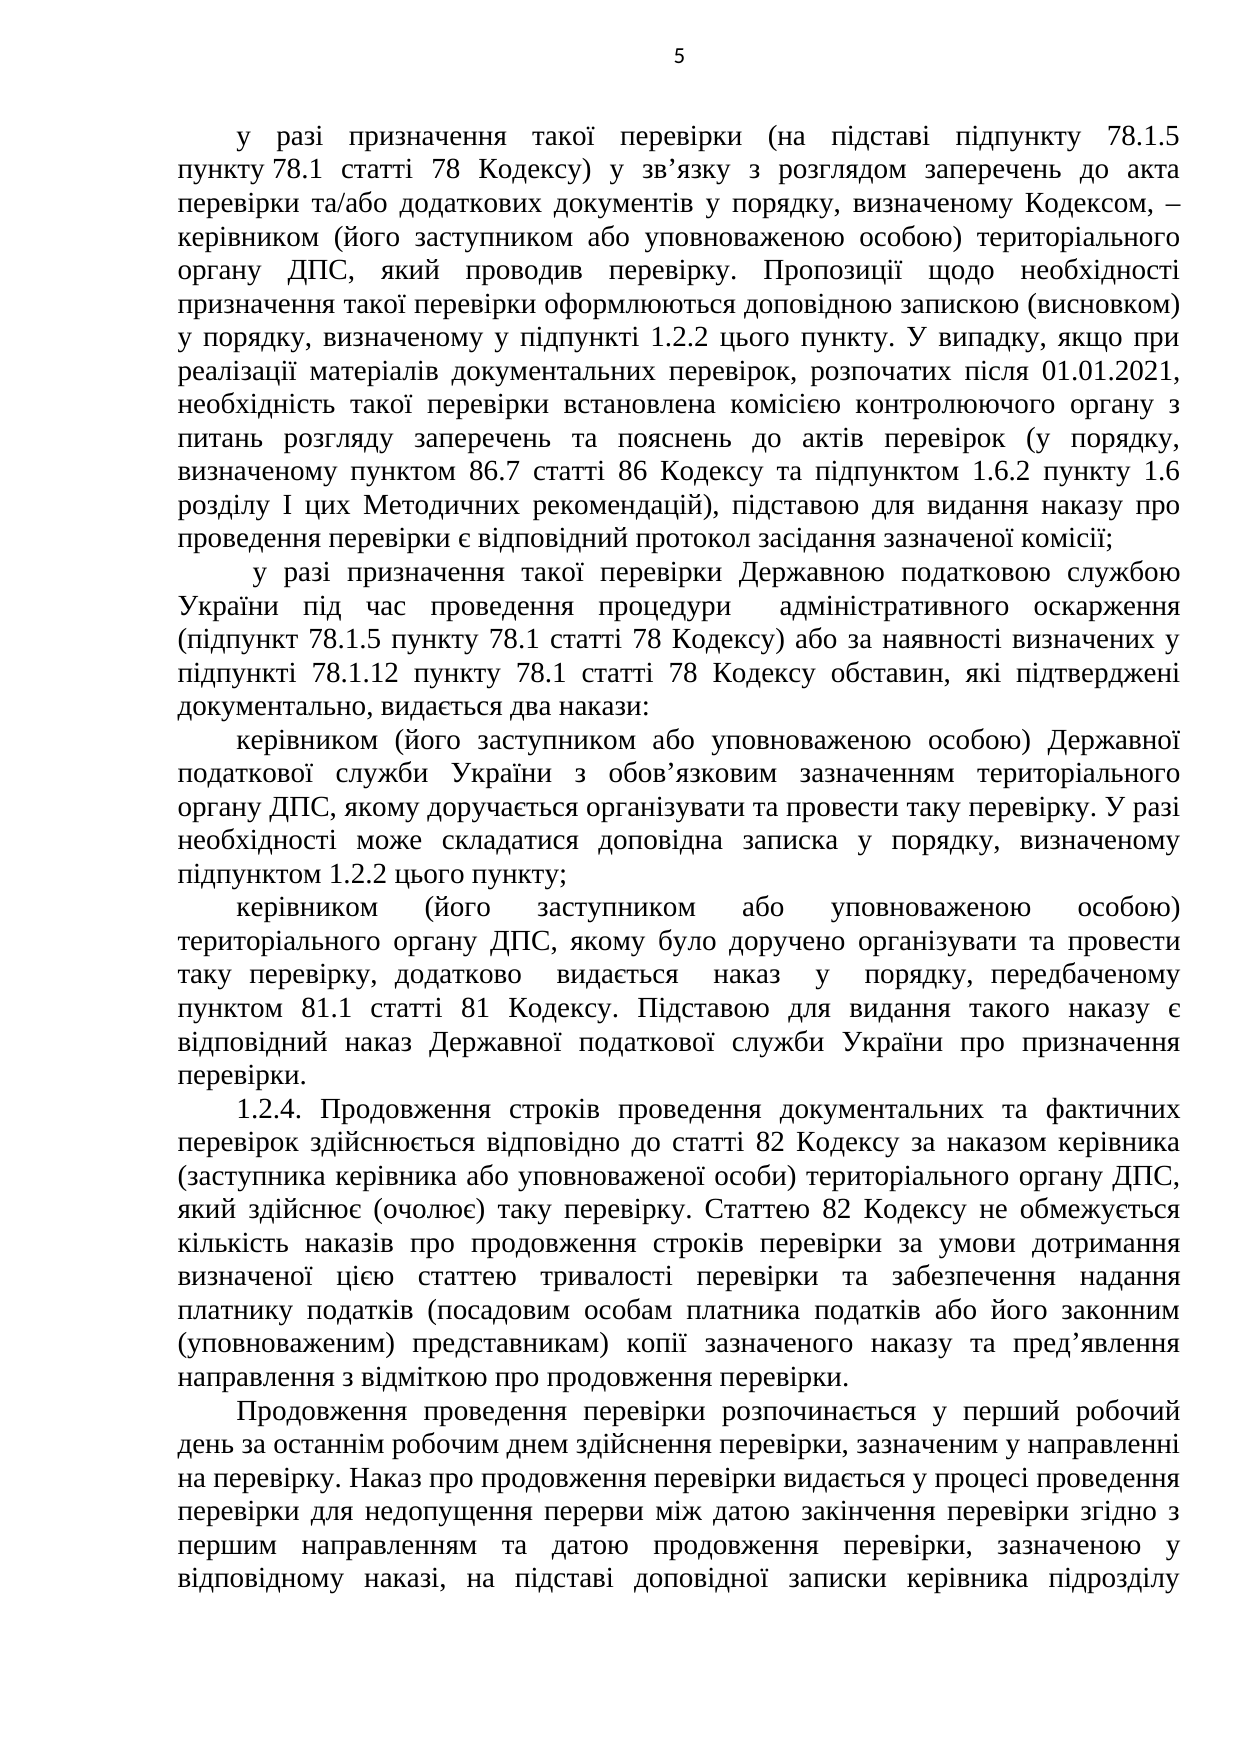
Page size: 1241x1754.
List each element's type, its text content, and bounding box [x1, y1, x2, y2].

text керівником (його заступником або уповноваженою особою) територіального органу ДПС, якому було доручено організувати та провести таку перевірку, додатково видається наказ у порядку, передбаченому пунктом 81.1 статті 81 Кодексу. Підставою для видання такого наказу є відповідний наказ Державної податкової служби України про призначення перевірки. [177, 889, 1181, 1091]
text у разі призначення такої перевірки Державною податковою службою України під час проведення процедури адміністративного оскарження (підпункт 78.1.5 пункту 78.1 статті 78 Кодексу) або за наявності визначених у підпункті 78.1.12 пункту 78.1 статті 78 Кодексу обставин, які підтверджені документально, видається два накази: [177, 554, 1181, 722]
text 1.2.4. Продовження строків проведення документальних та фактичних перевірок здійснюється відповідно до статті 82 Кодексу за наказом керівника (заступника керівника або уповноваженої особи) територіального органу ДПС, який здійснює (очолює) таку перевірку. Статтею 82 Кодексу не обмежується кількість наказів про продовження строків перевірки за умови дотримання визначеної цією статтею тривалості перевірки та забезпечення надання платнику податків (посадовим особам платника податків або його законним (уповноваженим) представникам) копії зазначеного наказу та пред’явлення направлення з відміткою про продовження перевірки. [177, 1091, 1181, 1393]
text керівником (його заступником або уповноваженою особою) Державної податкової служби України з обов’язковим зазначенням територіального органу ДПС, якому доручається організувати та провести таку перевірку. У разі необхідності може складатися доповідна записка у порядку, визначеному підпунктом 1.2.2 цього пункту; [177, 722, 1181, 889]
text у разі призначення такої перевірки (на підставі підпункту 78.1.5 пункту 78.1 статті 78 Кодексу) у зв’язку з розглядом заперечень до акта перевірки та/або додаткових документів у порядку, визначеному Кодексом, – керівником (його заступником або уповноваженою особою) територіального органу ДПС, який проводив перевірку. Пропозиції щодо необхідності призначення такої перевірки оформлюються доповідною запискою (висновком) у порядку, визначеному у підпункті 1.2.2 цього пункту. У випадку, якщо при реалізації матеріалів документальних перевірок, розпочатих після 01.01.2021, необхідність такої перевірки встановлена комісією контролюючого органу з питань розгляду заперечень та пояснень до актів перевірок (у порядку, визначеному пунктом 86.7 статті 86 Кодексу та підпунктом 1.6.2 пункту 1.6 розділу І цих Методичних рекомендацій), підставою для видання наказу про проведення перевірки є відповідний протокол засідання зазначеної комісії; [177, 118, 1181, 554]
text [177, 1393, 1181, 1594]
